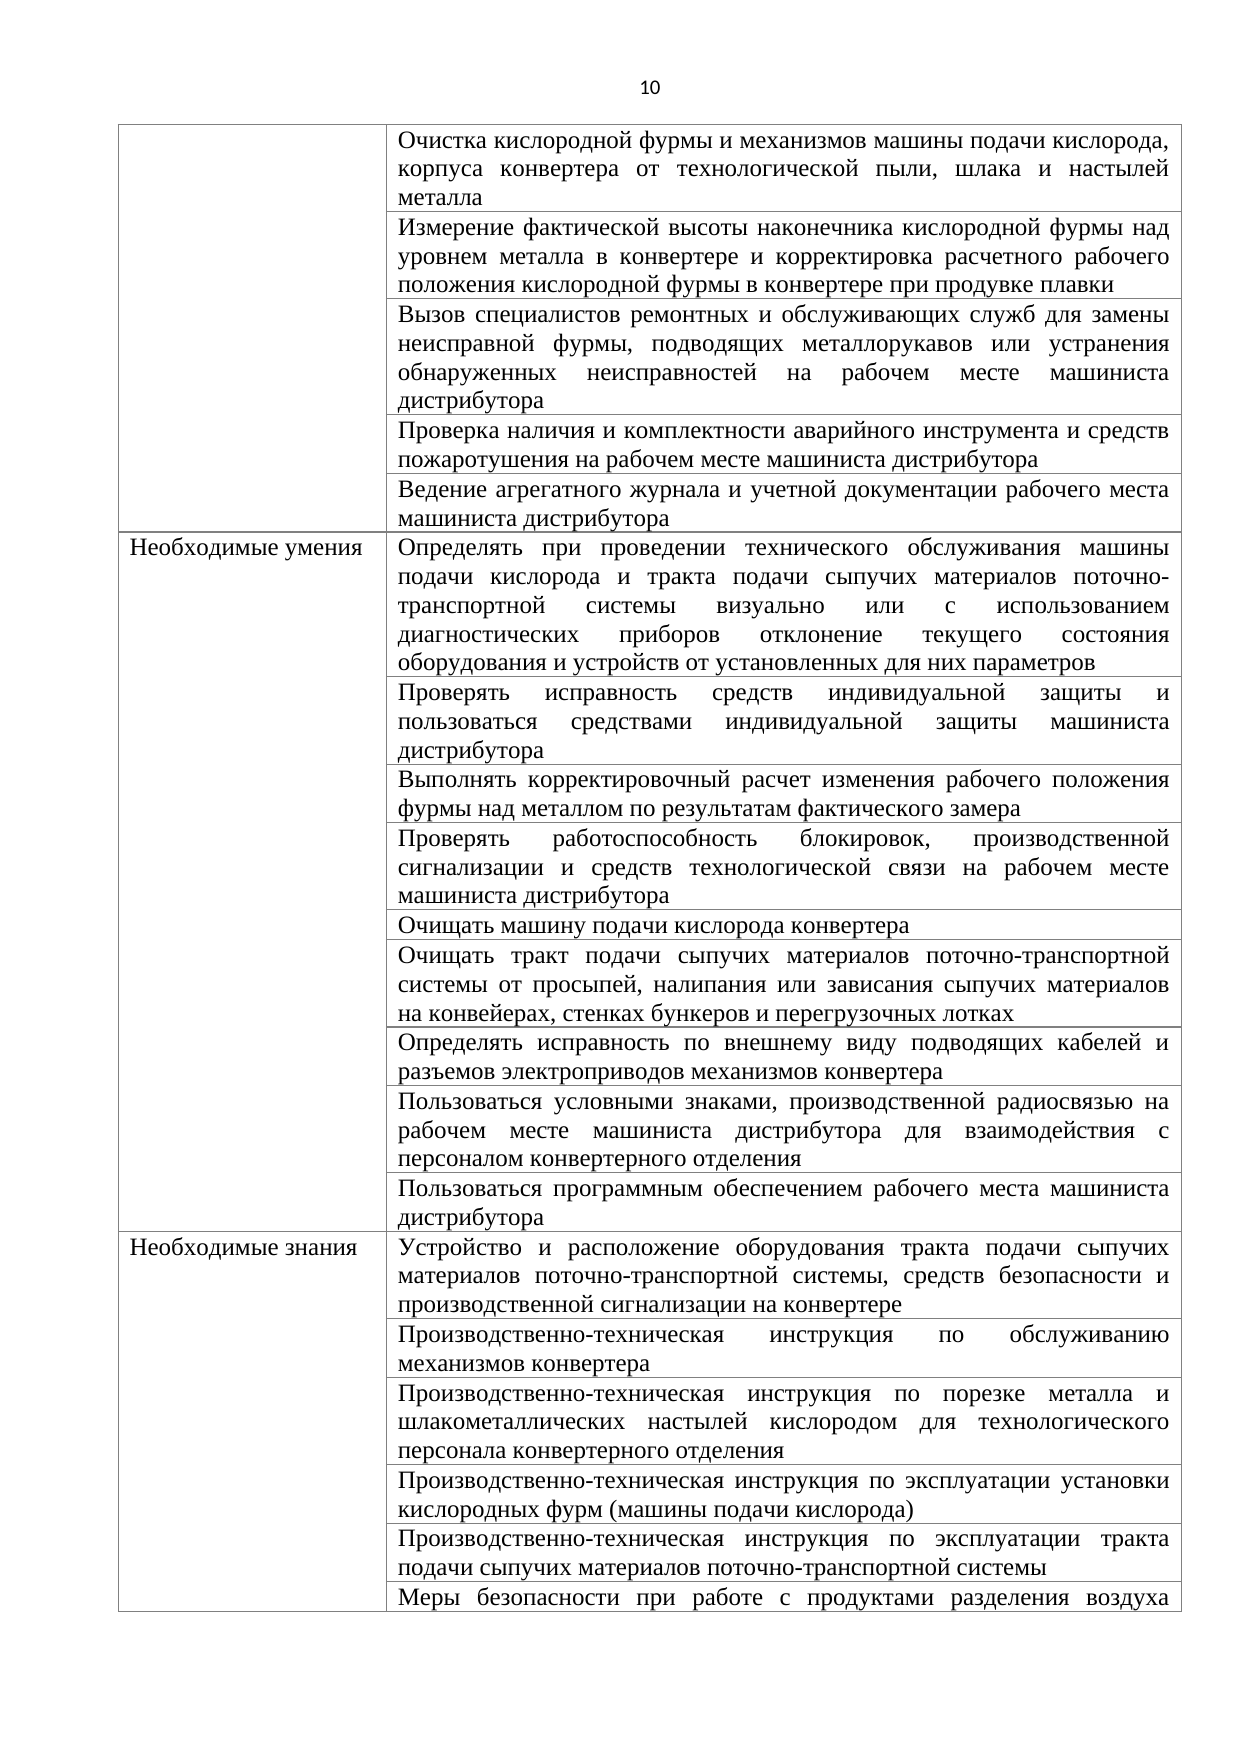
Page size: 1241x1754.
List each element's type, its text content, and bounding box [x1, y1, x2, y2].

table_cell Очистка кислородной фурмы и механизмов машины подачи кислорода, корпуса конвертера от технологической пыли, шлака и настылей металла [387, 125, 1181, 211]
table_cell Определять при проведении технического обслуживания машины подачи кислорода и тракта подачи сыпучих материалов поточно-транспортной системы визуально или с использованием диагностических приборов отклонение текущего состояния оборудования и устройств от установленных для них параметров [387, 533, 1181, 676]
table_cell Проверять исправность средств индивидуальной защиты и пользоваться средствами индивидуальной защиты машиниста дистрибутора [387, 677, 1181, 763]
table_cell Ведение агрегатного журнала и учетной документации рабочего места машиниста дистрибутора [387, 474, 1181, 531]
table_cell Очищать машину подачи кислорода конвертера [387, 910, 1181, 939]
table_cell Производственно-техническая инструкция по эксплуатации тракта подачи сыпучих материалов поточно-транспортной системы [387, 1524, 1181, 1581]
table_cell Вызов специалистов ремонтных и обслуживающих служб для замены неисправной фурмы, подводящих металлорукавов или устранения обнаруженных неисправностей на рабочем месте машиниста дистрибутора [387, 299, 1181, 414]
table_cell Производственно-техническая инструкция по обслуживанию механизмов конвертера [387, 1319, 1181, 1377]
table_cell Очищать тракт подачи сыпучих материалов поточно-транспортной системы от просыпей, налипания или зависания сыпучих материалов на конвейерах, стенках бункеров и перегрузочных лотках [387, 940, 1181, 1026]
table_cell Необходимые знания [119, 1232, 386, 1611]
table_cell Необходимые умения [119, 533, 386, 1231]
table_cell Пользоваться программным обеспечением рабочего места машиниста дистрибутора [387, 1173, 1181, 1231]
table_cell Устройство и расположение оборудования тракта подачи сыпучих материалов поточно-транспортной системы, средств безопасности и производственной сигнализации на конвертере [387, 1232, 1181, 1318]
table_cell Выполнять корректировочный расчет изменения рабочего положения фурмы над металлом по результатам фактического замера [387, 765, 1181, 822]
table_cell Производственно-техническая инструкция по порезке металла и шлакометаллических настылей кислородом для технологического персонала конвертерного отделения [387, 1378, 1181, 1464]
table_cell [387, 1582, 1181, 1611]
table_cell Проверка наличия и комплектности аварийного инструмента и средств пожаротушения на рабочем месте машиниста дистрибутора [387, 415, 1181, 473]
table_cell Проверять работоспособность блокировок, производственной сигнализации и средств технологической связи на рабочем месте машиниста дистрибутора [387, 823, 1181, 909]
table_cell Определять исправность по внешнему виду подводящих кабелей и разъемов электроприводов механизмов конвертера [387, 1028, 1181, 1085]
table_cell Измерение фактической высоты наконечника кислородной фурмы над уровнем металла в конвертере и корректировка расчетного рабочего положения кислородной фурмы в конвертере при продувке плавки [387, 212, 1181, 298]
table_cell Пользоваться условными знаками, производственной радиосвязью на рабочем месте машиниста дистрибутора для взаимодействия с персоналом конвертерного отделения [387, 1086, 1181, 1172]
table_cell Производственно-техническая инструкция по эксплуатации установки кислородных фурм (машины подачи кислорода) [387, 1465, 1181, 1522]
